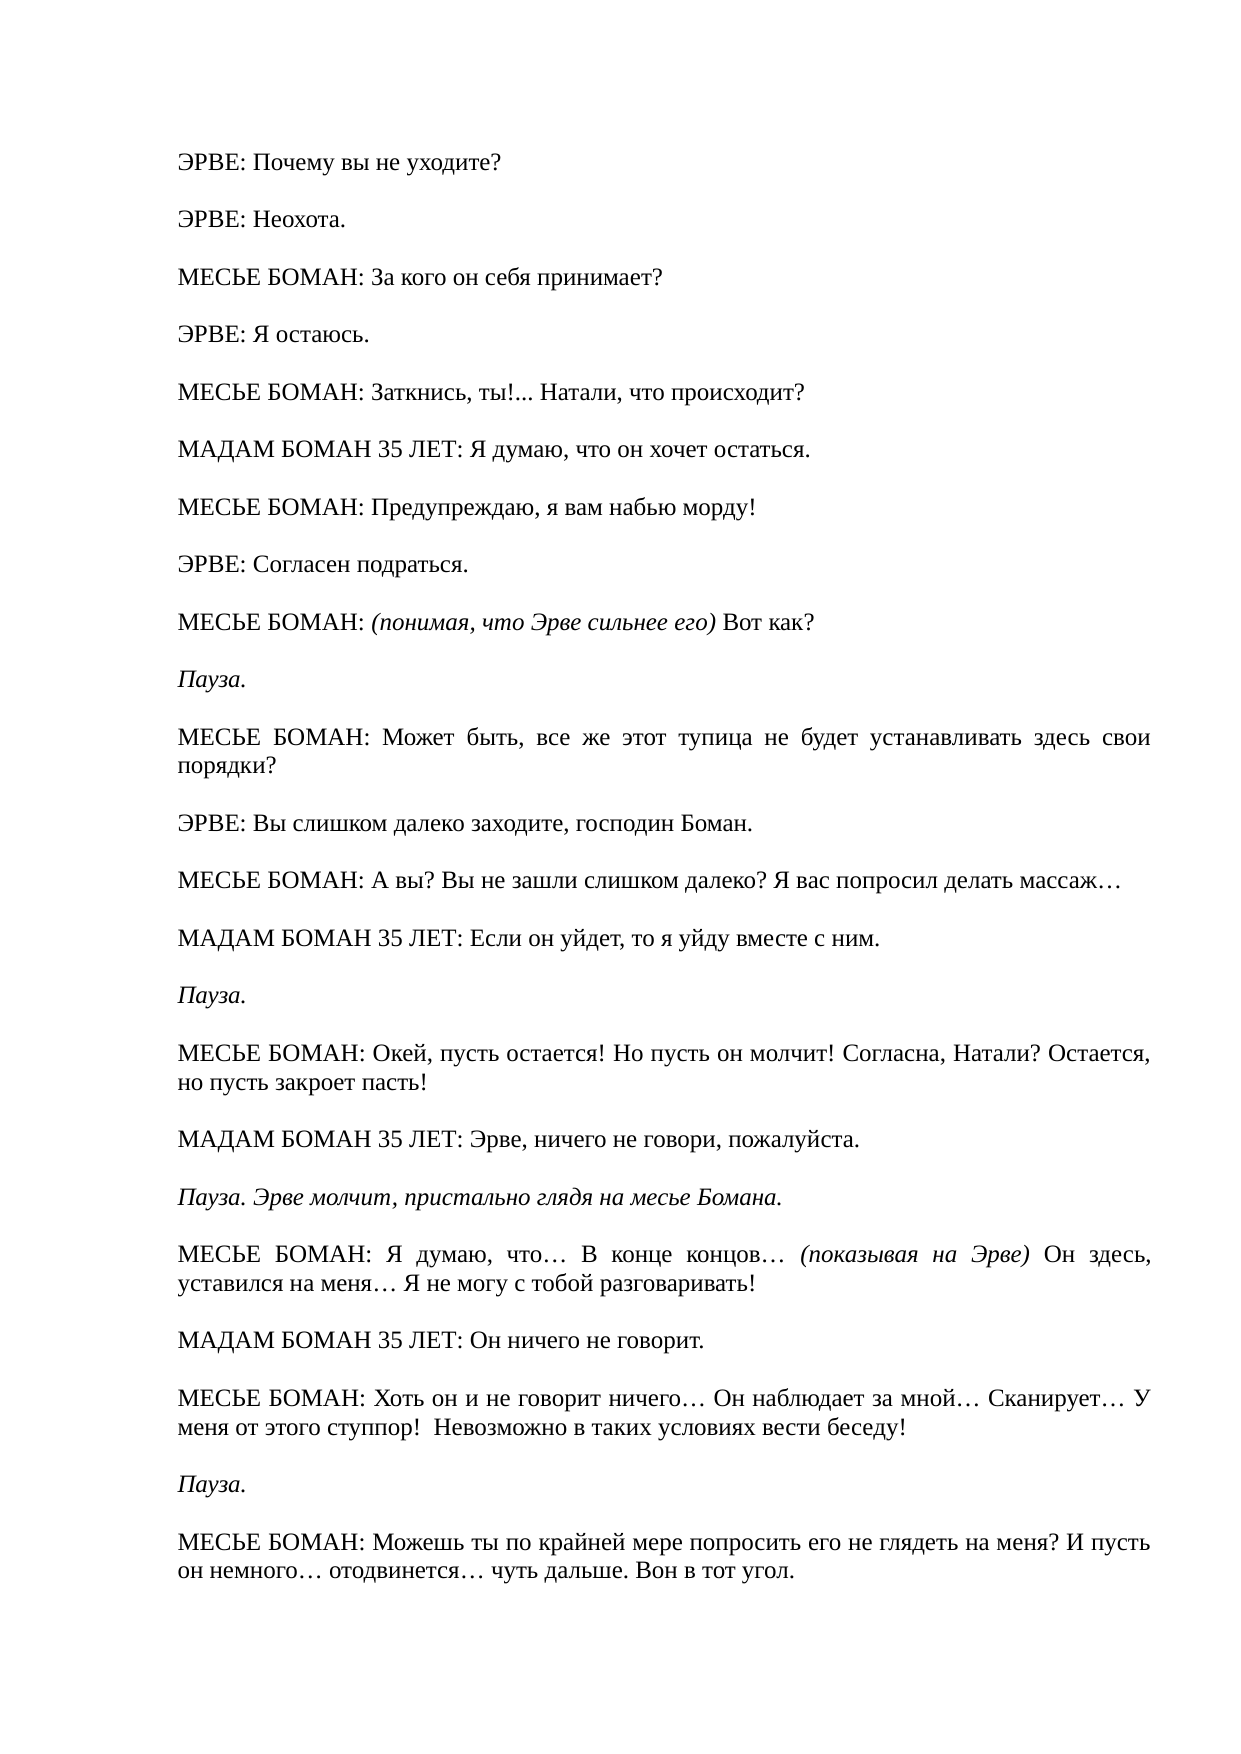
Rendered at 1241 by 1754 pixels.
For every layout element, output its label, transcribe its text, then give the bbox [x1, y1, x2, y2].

text Пауза. [177, 1469, 1152, 1498]
text МЕСЬЕ БОМАН: А вы? Вы не зашли слишком далеко? Я вас попросил делать массаж… [177, 866, 1152, 894]
text ЭРВЕ: Вы слишком далеко заходите, господин Боман. [177, 808, 1152, 837]
text МЕСЬЕ БОМАН: (понимая, что Эрве сильнее его) Вот как? [177, 607, 1152, 636]
text Пауза. [177, 664, 1152, 693]
text МЕСЬЕ БОМАН: Предупреждаю, я вам набью морду! [177, 492, 1152, 521]
text МЕСЬЕ БОМАН: Хоть он и не говорит ничего… Он наблюдает за мной… Сканирует… У меня от этого ступпор! Невозможно в таких условиях вести беседу! [177, 1383, 1152, 1441]
text МЕСЬЕ БОМАН: Я думаю, что… В конце концов… (показывая на Эрве) Он здесь, уставился на меня… Я не могу с тобой разговаривать! [177, 1239, 1152, 1297]
text МАДАМ БОМАН 35 ЛЕТ: Эрве, ничего не говори, пожалуйста. [177, 1124, 1152, 1153]
text ЭРВЕ: Неохота. [177, 204, 1152, 233]
text МАДАМ БОМАН 35 ЛЕТ: Я думаю, что он хочет остаться. [177, 434, 1152, 463]
text МЕСЬЕ БОМАН: Можешь ты по крайней мере попросить его не глядеть на меня? И пусть он немного… отодвинется… чуть дальше. Вон в тот угол. [177, 1527, 1152, 1584]
text МЕСЬЕ БОМАН: Окей, пусть остается! Но пусть он молчит! Согласна, Натали? Остается, но пусть закроет пасть! [177, 1038, 1152, 1096]
text МАДАМ БОМАН 35 ЛЕТ: Он ничего не говорит. [177, 1326, 1152, 1354]
text ЭРВЕ: Согласен подраться. [177, 549, 1152, 578]
text Пауза. Эрве молчит, пристально глядя на месье Бомана. [177, 1182, 1152, 1211]
text Пауза. [177, 981, 1152, 1009]
text МЕСЬЕ БОМАН: Заткнись, ты!... Натали, что происходит? [177, 377, 1152, 406]
text ЭРВЕ: Я остаюсь. [177, 319, 1152, 348]
text МАДАМ БОМАН 35 ЛЕТ: Если он уйдет, то я уйду вместе с ним. [177, 923, 1152, 952]
text МЕСЬЕ БОМАН: За кого он себя принимает? [177, 262, 1152, 291]
text МЕСЬЕ БОМАН: Может быть, все же этот тупица не будет устанавливать здесь свои порядки? [177, 722, 1152, 779]
text ЭРВЕ: Почему вы не уходите? [177, 147, 1152, 176]
